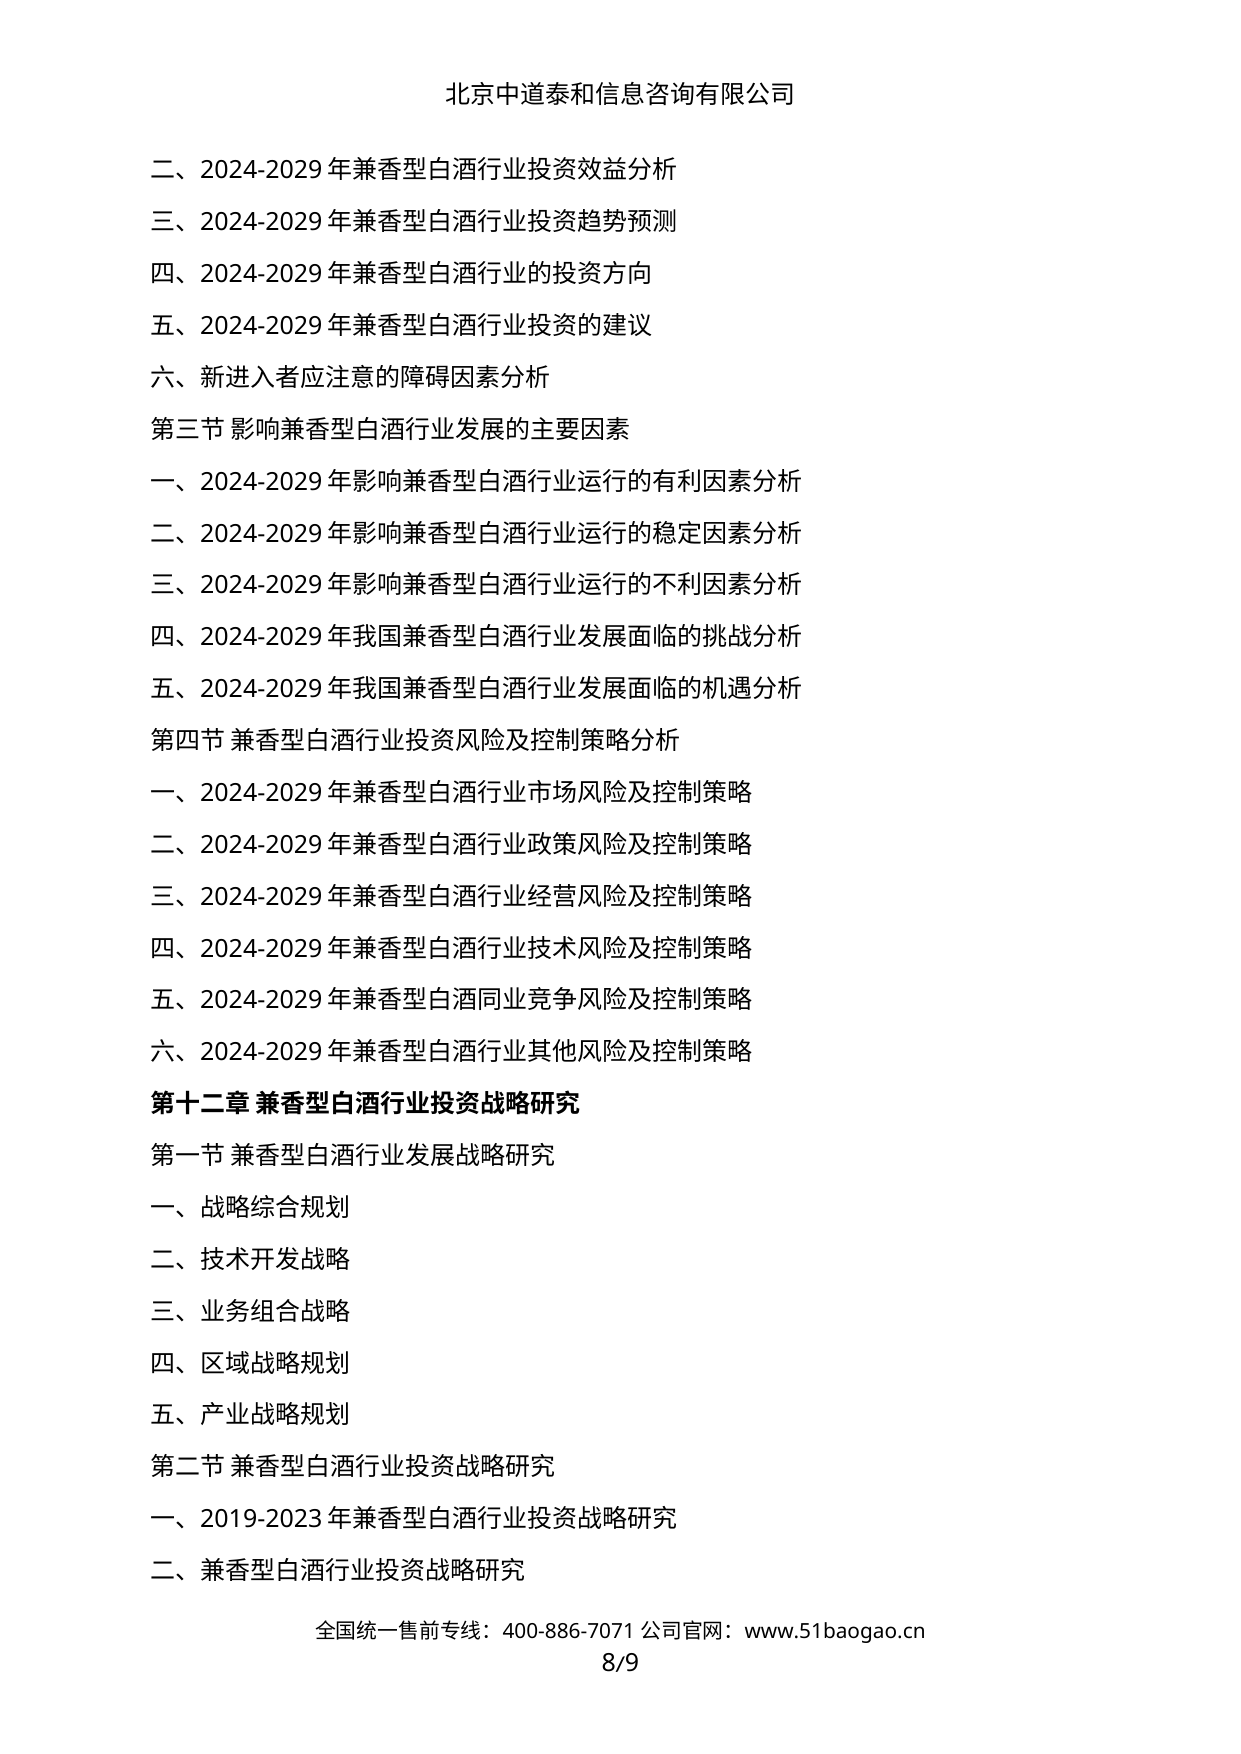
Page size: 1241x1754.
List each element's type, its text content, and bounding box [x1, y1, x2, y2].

text 一、2024-2029年兼香型白酒行业市场风险及控制策略 [150, 772, 1090, 809]
text 第十二章 兼香型白酒行业投资战略研究 [150, 1084, 1090, 1120]
text 一、2019-2023年兼香型白酒行业投资战略研究 [150, 1499, 1090, 1535]
text 五、产业战略规划 [150, 1395, 1090, 1431]
text 第四节 兼香型白酒行业投资风险及控制策略分析 [150, 721, 1090, 757]
text 二、2024-2029年影响兼香型白酒行业运行的稳定因素分析 [150, 513, 1090, 549]
text 四、区域战略规划 [150, 1343, 1090, 1379]
text 一、2024-2029年影响兼香型白酒行业运行的有利因素分析 [150, 461, 1090, 497]
text 三、2024-2029年兼香型白酒行业经营风险及控制策略 [150, 876, 1090, 912]
text 四、2024-2029年兼香型白酒行业技术风险及控制策略 [150, 928, 1090, 964]
text 一、战略综合规划 [150, 1187, 1090, 1224]
text 四、2024-2029年兼香型白酒行业的投资方向 [150, 254, 1090, 290]
text 三、业务组合战略 [150, 1291, 1090, 1327]
text 四、2024-2029年我国兼香型白酒行业发展面临的挑战分析 [150, 617, 1090, 653]
text 三、2024-2029年兼香型白酒行业投资趋势预测 [150, 202, 1090, 238]
text 二、兼香型白酒行业投资战略研究 [150, 1551, 1090, 1587]
text 二、技术开发战略 [150, 1239, 1090, 1276]
text 第三节 影响兼香型白酒行业发展的主要因素 [150, 409, 1090, 446]
text 六、新进入者应注意的障碍因素分析 [150, 357, 1090, 394]
text 第二节 兼香型白酒行业投资战略研究 [150, 1447, 1090, 1483]
text 二、2024-2029年兼香型白酒行业政策风险及控制策略 [150, 824, 1090, 861]
text 第一节 兼香型白酒行业发展战略研究 [150, 1136, 1090, 1172]
text 二、2024-2029年兼香型白酒行业投资效益分析 [150, 150, 1090, 186]
text 六、2024-2029年兼香型白酒行业其他风险及控制策略 [150, 1032, 1090, 1068]
text 五、2024-2029年兼香型白酒同业竞争风险及控制策略 [150, 980, 1090, 1016]
text 五、2024-2029年我国兼香型白酒行业发展面临的机遇分析 [150, 669, 1090, 705]
text 三、2024-2029年影响兼香型白酒行业运行的不利因素分析 [150, 565, 1090, 601]
text 五、2024-2029年兼香型白酒行业投资的建议 [150, 306, 1090, 342]
